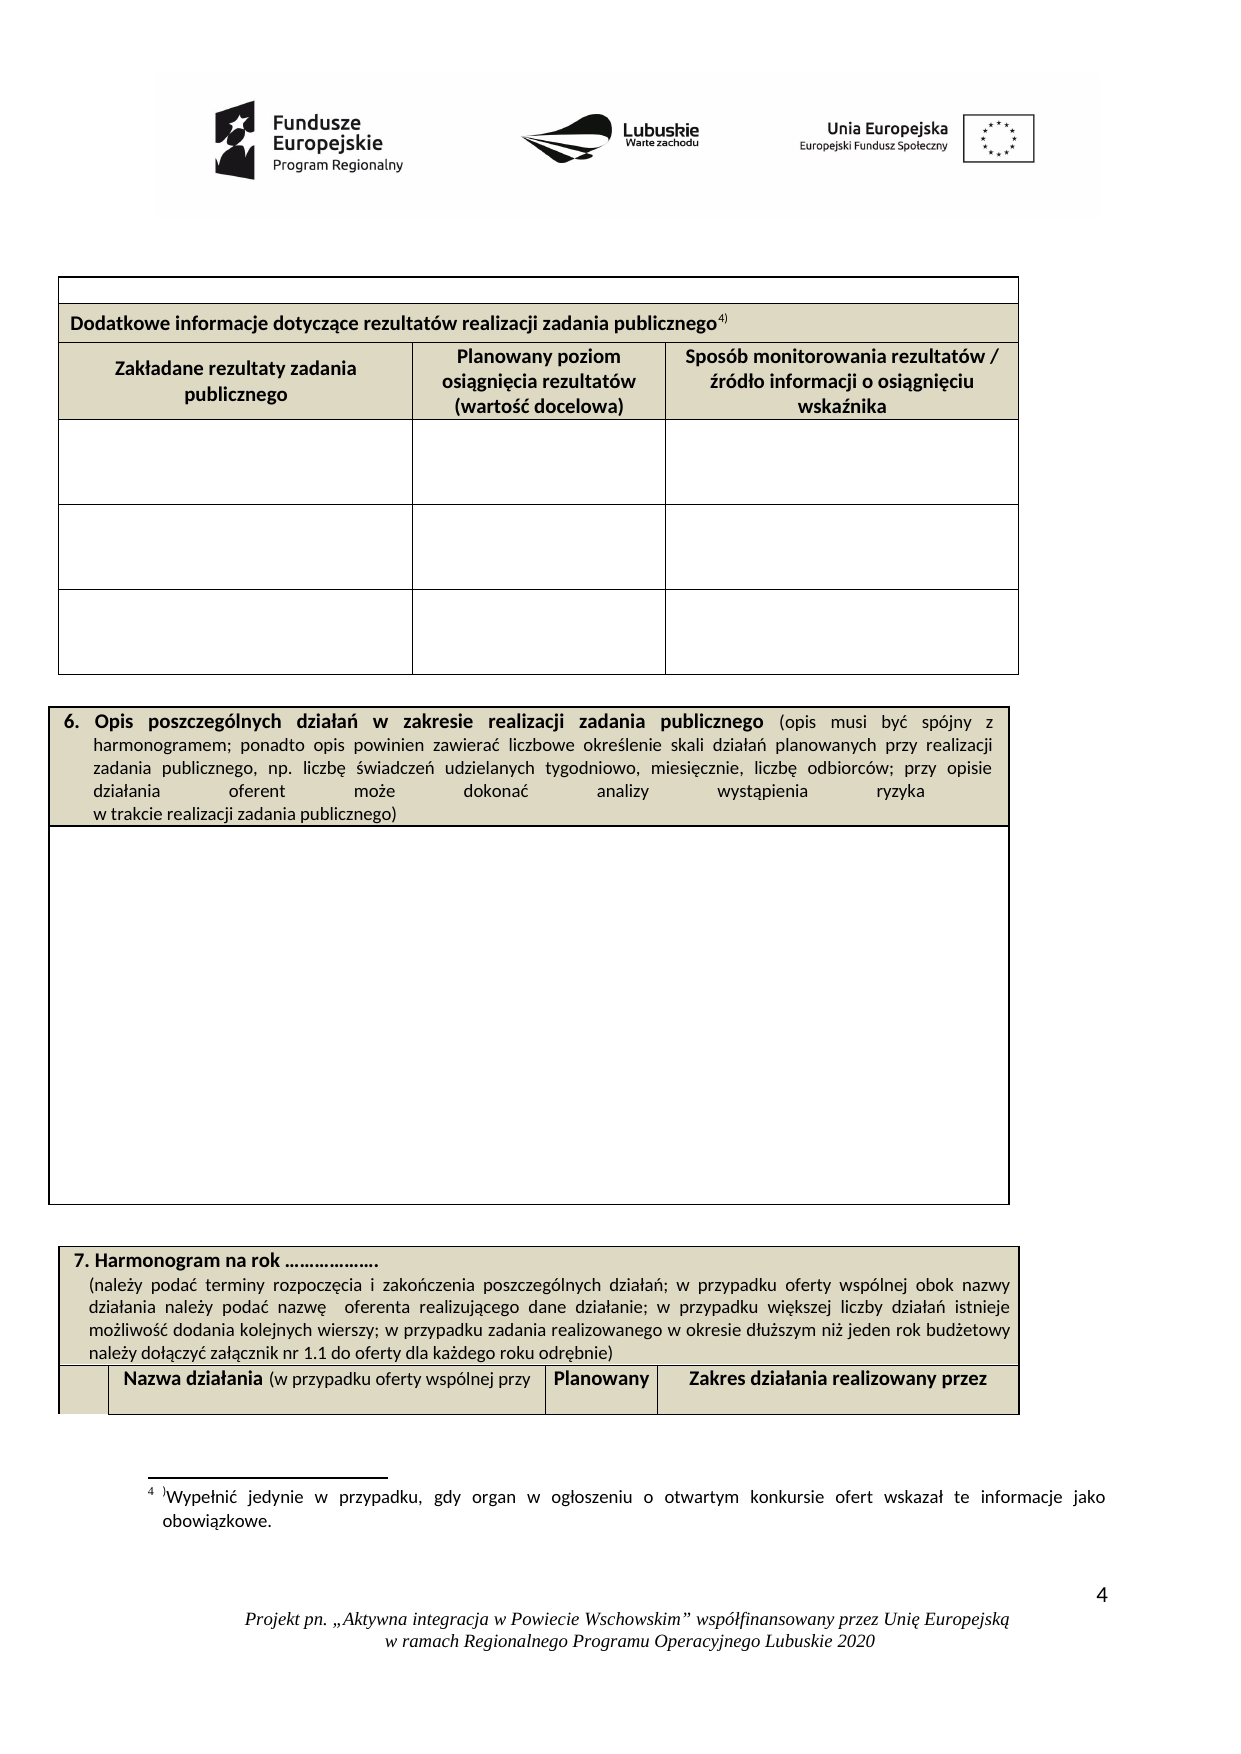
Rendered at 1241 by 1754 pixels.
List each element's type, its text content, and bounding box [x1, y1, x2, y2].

table_cell [413, 420, 665, 504]
table_cell [666, 420, 1018, 504]
table_cell [59, 420, 412, 504]
picture [155, 73, 1100, 219]
table_cell [413, 505, 665, 589]
table_header 6. Opis poszczególnych działań w zakresie realizacji zadania publicznego (opis musi być spójny z harmonogramem; ponadto opis powinien zawierać liczbowe określenie skali działań planowanych przy realizacji zadania publicznego, np. liczbę świadczeń udzielanych tygodniowo, miesięcznie, liczbę odbiorców; przy opisie działania oferent może dokonać analizy wystąpienia ryzyka w trakcie realizacji zadania publicznego) [50, 708, 1008, 825]
table_cell Dodatkowe informacje dotyczące rezultatów realizacji zadania publicznego) [59, 304, 1018, 342]
table_cell [666, 590, 1018, 674]
table_cell [413, 590, 665, 674]
table_cell [59, 505, 412, 589]
table_cell [59, 590, 412, 674]
table_cell Planowany termin realizacji [546, 1366, 657, 1414]
table_header 7. Harmonogram na rok ………………. (należy podać terminy rozpoczęcia i zakończenia poszczególnych działań; w przypadku oferty wspólnej obok nazwy działania należy podać nazwę oferenta realizującego dane działanie; w przypadku większej liczby działań istnieje możliwość dodania kolejnych wierszy; w przypadku zadania realizowanego w okresie dłuższym niż jeden rok budżetowy należy dołączyć załącznik nr 1.1 do oferty dla każdego roku odrębnie) [60, 1247, 1018, 1364]
table_cell Zakres działania realizowany przez podmiot niebędący stroną umowy) [658, 1366, 1018, 1414]
table_cell Planowany poziom osiągnięcia rezultatów (wartość docelowa) [413, 343, 665, 419]
table_cell Zakładane rezultaty zadania publicznego [59, 343, 412, 419]
table_cell [666, 505, 1018, 589]
table_cell [50, 827, 1008, 1204]
table_cell [59, 278, 1018, 303]
table_cell [60, 1366, 108, 1414]
table_cell Nazwa działania (w przypadku oferty wspólnej przy nazwie działania należy wskazać oferenta odpowiedzialnego za realizację działania) [109, 1366, 545, 1414]
table_cell Sposób monitorowania rezultatów / źródło informacji o osiągnięciu wskaźnika [666, 343, 1018, 419]
